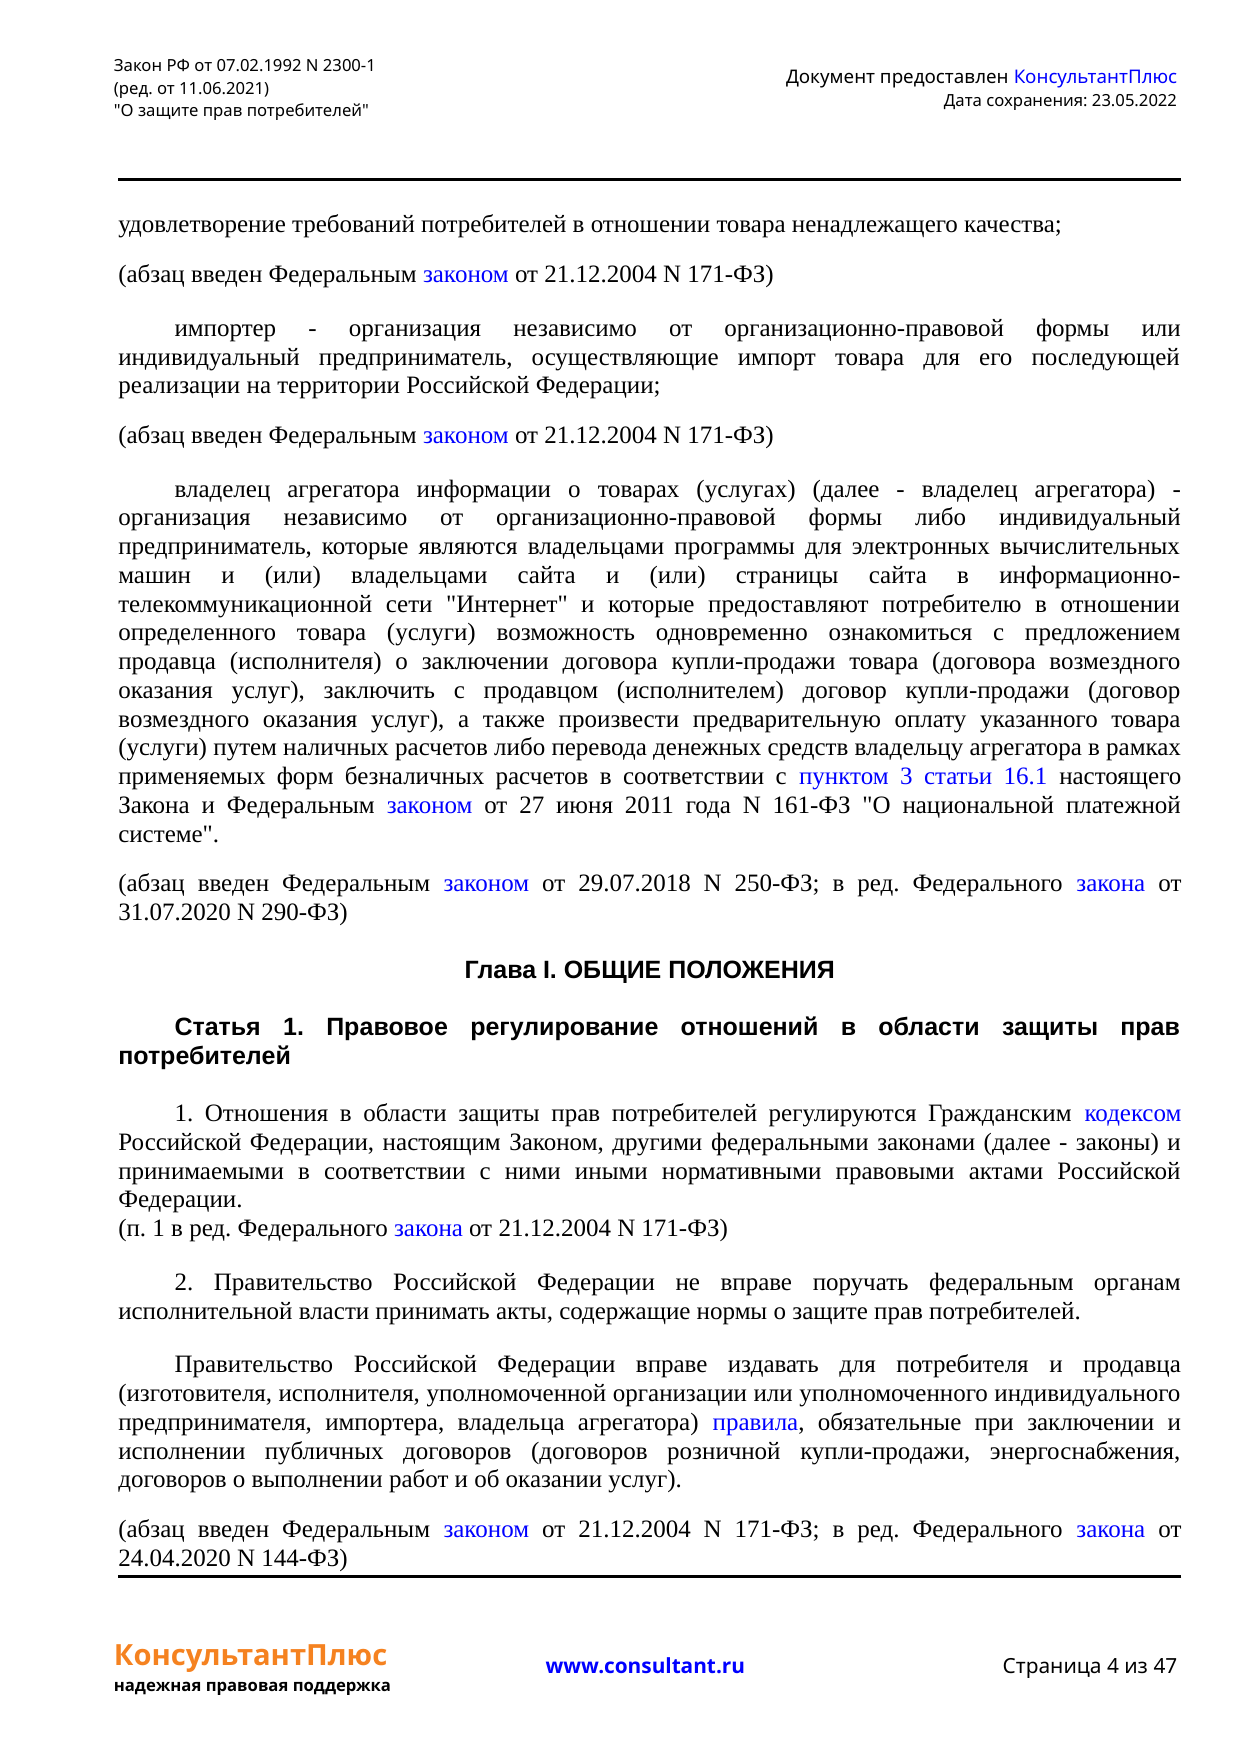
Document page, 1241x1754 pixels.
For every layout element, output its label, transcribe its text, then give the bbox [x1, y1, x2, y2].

text (п. 1 в ред. Федерального закона от 21.12.2004 N 171-ФЗ) [118, 1213, 1181, 1242]
title Статья 1. Правовое регулирование отношений в области защиты прав потребителей [118, 1012, 1181, 1069]
text (абзац введен Федеральным законом от 21.12.2004 N 171-ФЗ) [118, 420, 1181, 449]
text Правительство Российской Федерации вправе издавать для потребителя и продавца (изготовителя, исполнителя, уполномоченной организации или уполномоченного индивидуального предпринимателя, импортера, владельца агрегатора) правила, обязательные при заключении и исполнении публичных договоров (договоров розничной купли-продажи, энергоснабжения, договоров о выполнении работ и об оказании услуг). [118, 1349, 1181, 1493]
title Глава I. ОБЩИЕ ПОЛОЖЕНИЯ [118, 954, 1181, 983]
text 1. Отношения в области защиты прав потребителей регулируются Гражданским кодексом Российской Федерации, настоящим Законом, другими федеральными законами (далее - законы) и принимаемыми в соответствии с ними иными нормативными правовыми актами Российской Федерации. [118, 1098, 1181, 1213]
text импортер - организация независимо от организационно-правовой формы или индивидуальный предприниматель, осуществляющие импорт товара для его последующей реализации на территории Российской Федерации; [118, 313, 1181, 399]
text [118, 209, 1181, 238]
text 2. Правительство Российской Федерации не вправе поручать федеральным органам исполнительной власти принимать акты, содержащие нормы о защите прав потребителей. [118, 1267, 1181, 1324]
text (абзац введен Федеральным законом от 21.12.2004 N 171-ФЗ; в ред. Федерального закона от 24.04.2020 N 144-ФЗ) [118, 1514, 1181, 1572]
text (абзац введен Федеральным законом от 29.07.2018 N 250-ФЗ; в ред. Федерального закона от 31.07.2020 N 290-ФЗ) [118, 868, 1181, 926]
text владелец агрегатора информации о товарах (услугах) (далее - владелец агрегатора) - организация независимо от организационно-правовой формы либо индивидуальный предприниматель, которые являются владельцами программы для электронных вычислительных машин и (или) владельцами сайта и (или) страницы сайта в информационно-телекоммуникационной сети "Интернет" и которые предоставляют потребителю в отношении определенного товара (услуги) возможность одновременно ознакомиться с предложением продавца (исполнителя) о заключении договора купли-продажи товара (договора возмездного оказания услуг), заключить с продавцом (исполнителем) договор купли-продажи (договор возмездного оказания услуг), а также произвести предварительную оплату указанного товара (услуги) путем наличных расчетов либо перевода денежных средств владельцу агрегатора в рамках применяемых форм безналичных расчетов в соответствии с пунктом 3 статьи 16.1 настоящего Закона и Федеральным законом от 27 июня 2011 года N 161-ФЗ "О национальной платежной системе". [118, 474, 1181, 847]
text (абзац введен Федеральным законом от 21.12.2004 N 171-ФЗ) [118, 259, 1181, 288]
